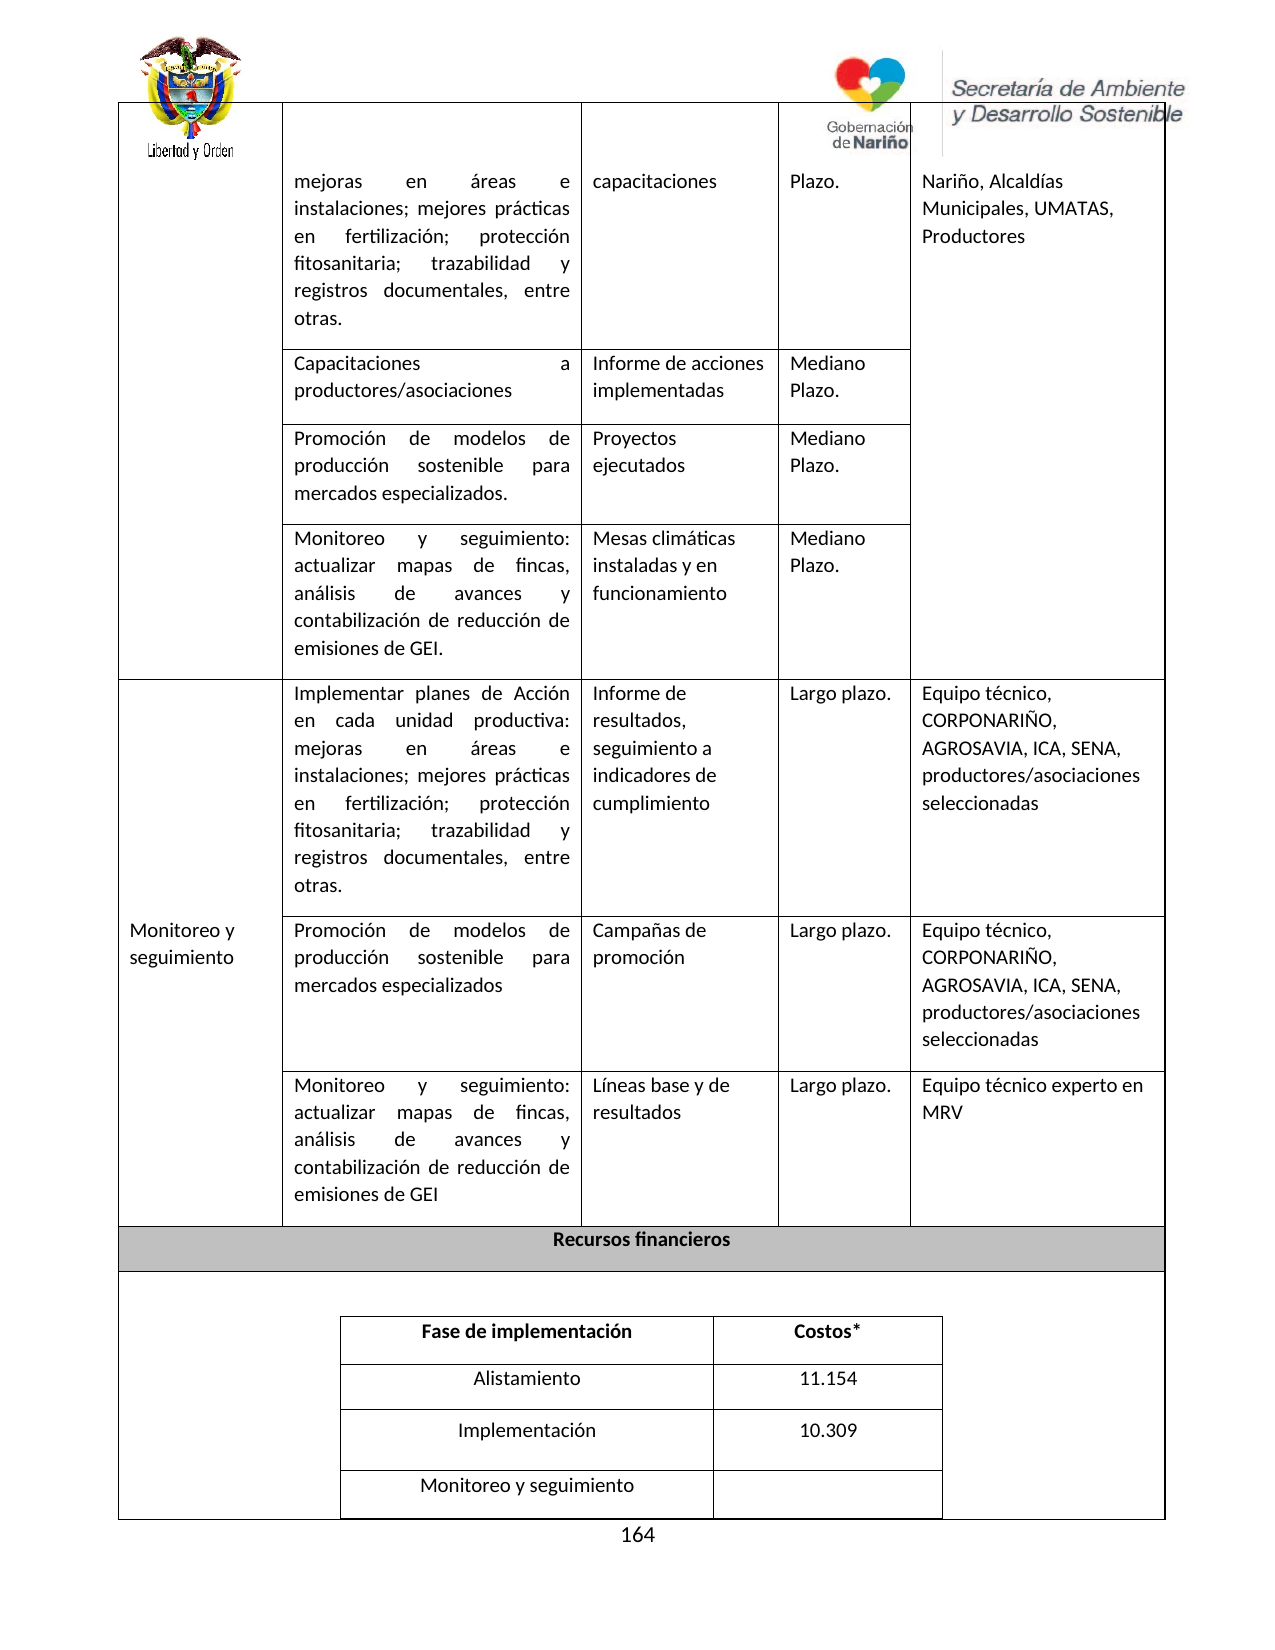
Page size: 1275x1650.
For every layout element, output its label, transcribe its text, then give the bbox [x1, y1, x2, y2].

table_cell Capacitaciones a productores/asociaciones [283, 350, 581, 424]
table_cell Mediano Plazo. [779, 525, 910, 679]
table_cell Campañas de promoción [582, 917, 778, 1071]
picture [137, 34, 245, 102]
table_cell Proyectos ejecutados [582, 425, 778, 524]
table_cell Promoción de modelos de producción sostenible para mercados especializados. [283, 425, 581, 524]
table_cell Monitoreo y seguimiento: actualizar mapas de fincas, análisis de avances y contabilización de reducción de emisiones de GEI. [283, 525, 581, 679]
table_cell Informe de resultados, seguimiento a indicadores de cumplimiento [582, 680, 778, 916]
table_cell Monitoreo y seguimiento [119, 680, 282, 1226]
table_cell Informe de acciones implementadas [582, 350, 778, 424]
table_cell Mesas climáticas instaladas y en funcionamiento [582, 525, 778, 679]
table_cell Recursos financieros [119, 1227, 1164, 1271]
picture [807, 37, 1189, 166]
table_cell Equipo técnico experto en MRV [911, 1072, 1164, 1226]
table_cell Equipo técnico, CORPONARIÑO, AGROSAVIA, ICA, SENA, productores/asociaciones seleccionadas [911, 917, 1164, 1071]
table_cell Promoción de modelos de producción sostenible para mercados especializados [283, 917, 581, 1071]
table_cell Mediano Plazo. [779, 425, 910, 524]
table_cell Mediano Plazo. [779, 103, 910, 349]
table_cell Largo plazo. [779, 1072, 910, 1226]
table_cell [119, 1272, 1164, 1518]
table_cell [283, 103, 581, 349]
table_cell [911, 103, 1164, 679]
table_cell Largo plazo. [779, 680, 910, 916]
table_cell Largo plazo. [779, 917, 910, 1071]
table_cell Monitoreo y seguimiento: actualizar mapas de fincas, análisis de avances y contabilización de reducción de emisiones de GEI [283, 1072, 581, 1226]
table_cell Implementación [119, 103, 282, 679]
table_cell Equipo técnico, CORPONARIÑO, AGROSAVIA, ICA, SENA, productores/asociaciones seleccionadas [911, 680, 1164, 916]
table_cell Mediano Plazo. [779, 350, 910, 424]
table_cell Líneas base y de resultados [582, 1072, 778, 1226]
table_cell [582, 103, 778, 349]
